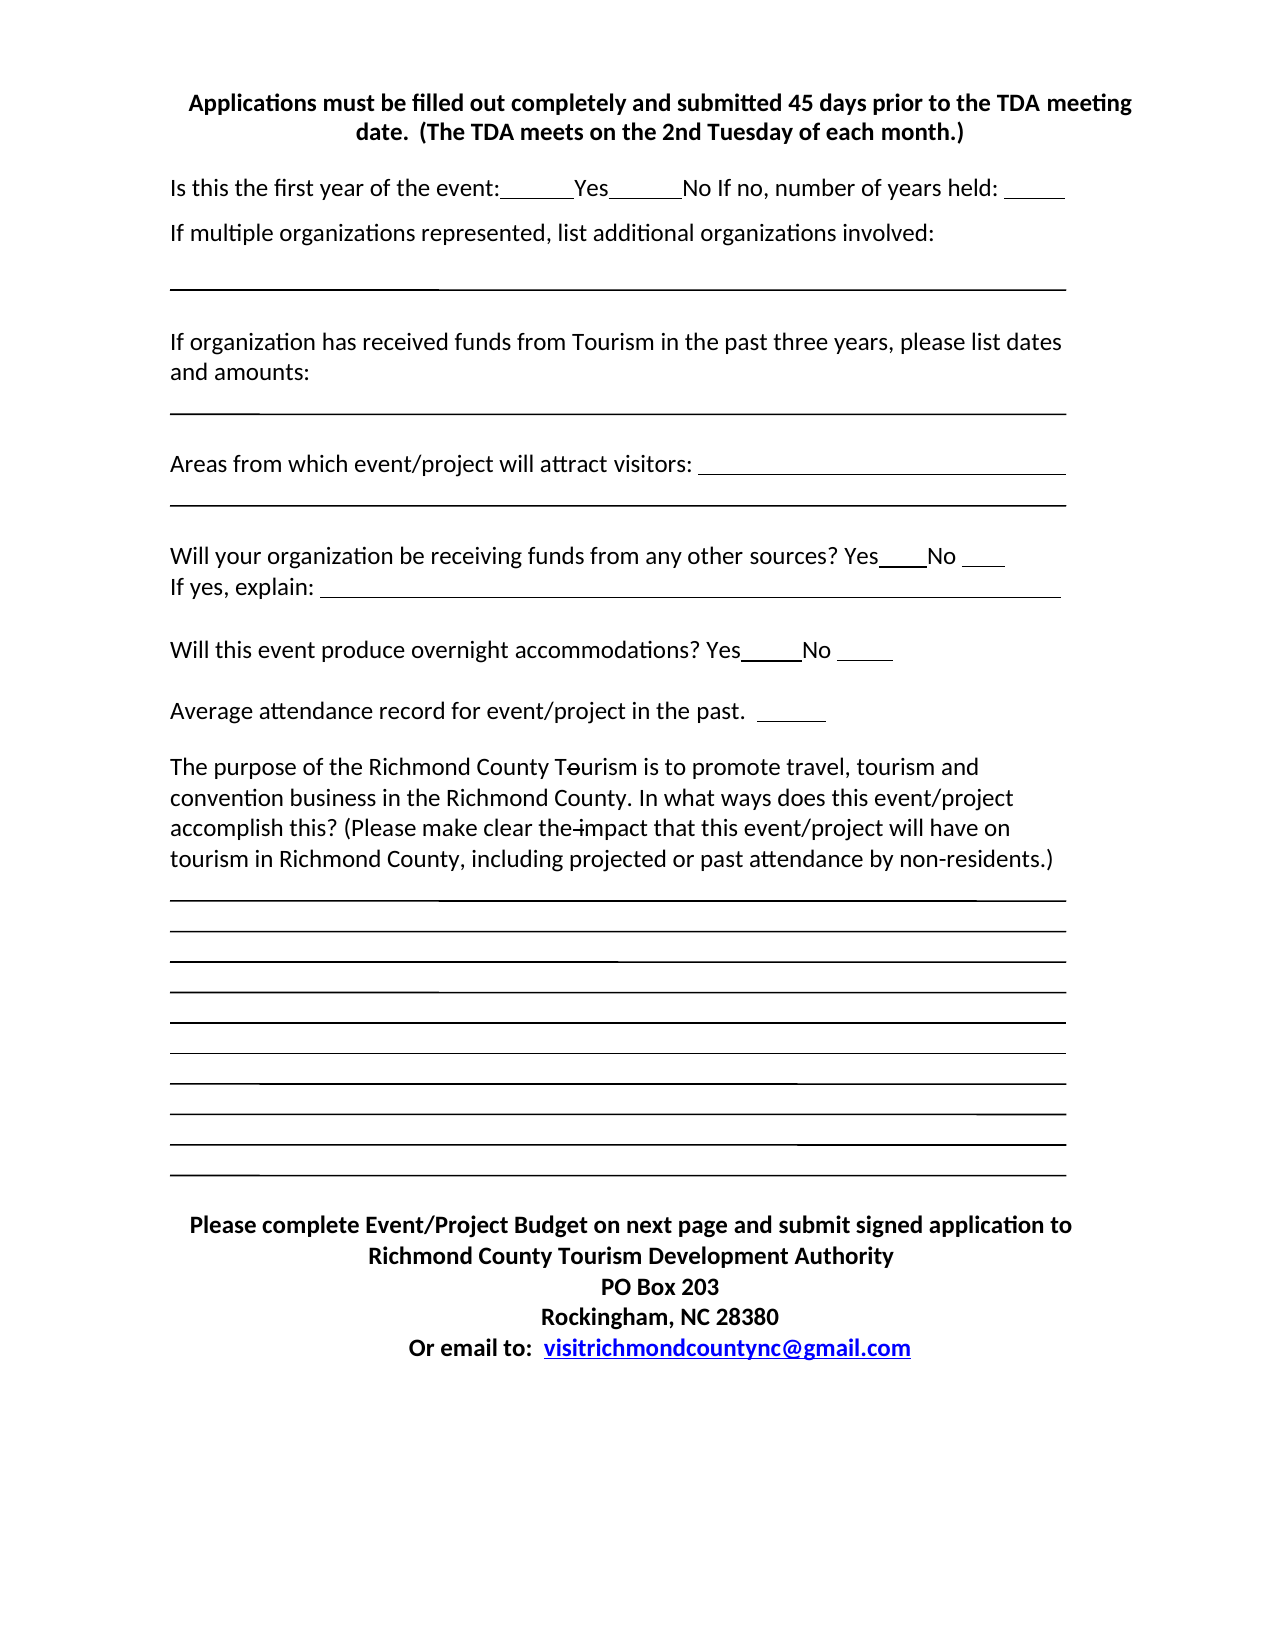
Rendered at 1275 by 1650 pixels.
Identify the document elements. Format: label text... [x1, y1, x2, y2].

text If multiple organizations represented, list additional organizations involved: [170, 217, 1150, 248]
text Rockingham, NC 28380 [170, 1301, 1150, 1332]
text PO Box 203 [170, 1271, 1150, 1301]
text If organization has received funds from Tourism in the past three years, please list dates and amounts: [170, 326, 1092, 387]
text Or email to: visitrichmondcountync@gmail.com [170, 1332, 1150, 1362]
text The purpose of the Richmond County Tourism is to promote travel, tourism and convention business in the Richmond County. In what ways does this event/project accomplish this? (Please make clear the impact that this event/project will have on tourism in Richmond County, including projected or past attendance by non-residents.) [170, 752, 1088, 874]
subtitle Applications must be filled out completely and submitted 45 days prior to the TDA meeting date. (The TDA meets on the 2nd Tuesday of each month.) [170, 88, 1150, 146]
text Average attendance record for event/project in the past. [170, 695, 1150, 726]
text Is this the first year of the event: Yes No If no, number of years held: [170, 172, 1150, 202]
text Please complete Event/Project Budget on next page and submit signed application to Richmond County Tourism Development Authority [170, 1210, 1092, 1271]
text Will your organization be receiving funds from any other sources? Yes No [170, 540, 1150, 571]
text Areas from which event/project will attract visitors: [170, 448, 1150, 478]
text Will this event produce overnight accommodations? Yes No [170, 634, 1150, 664]
text If yes, explain: [170, 571, 1150, 601]
